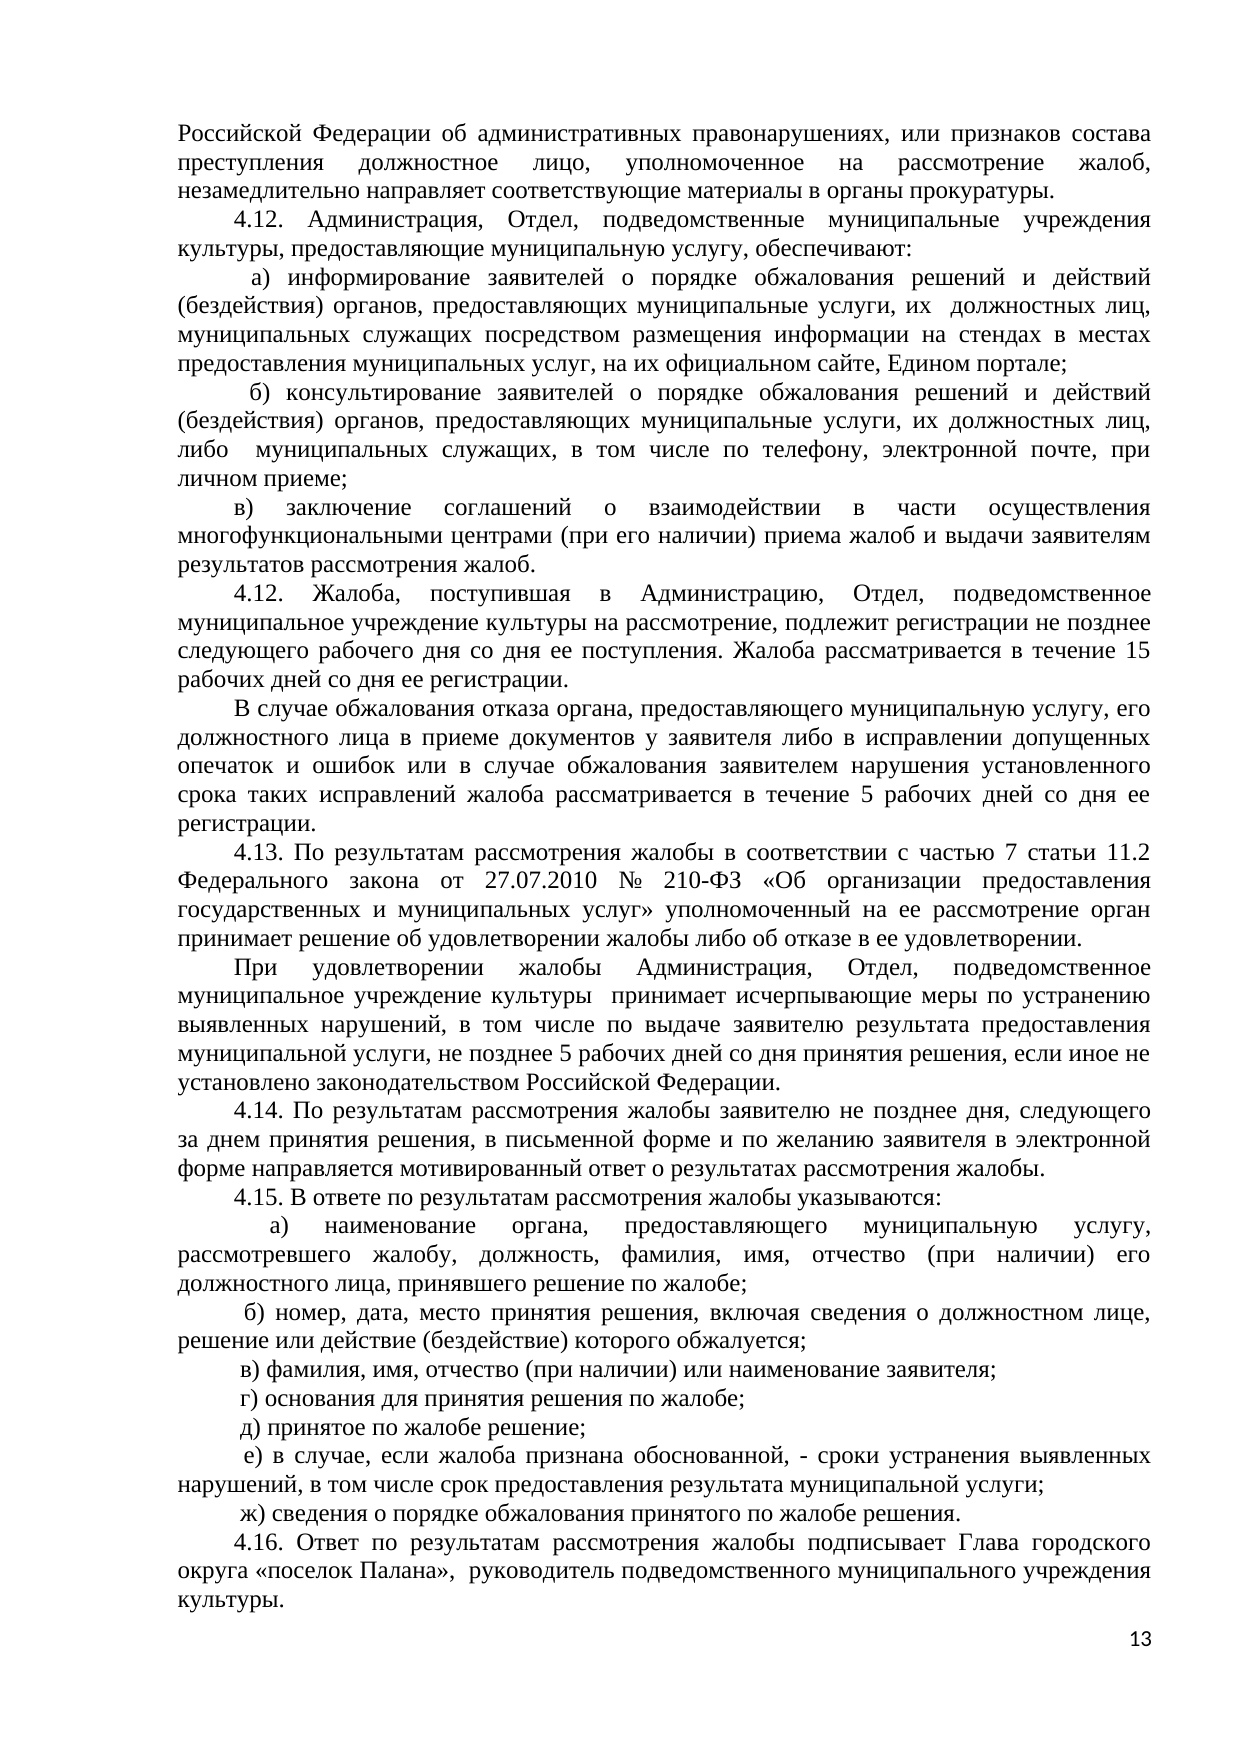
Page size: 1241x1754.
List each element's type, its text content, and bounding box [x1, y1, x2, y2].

text в) заключение соглашений о взаимодействии в части осуществления многофункциональными центрами (при его наличии) приема жалоб и выдачи заявителям результатов рассмотрения жалоб. [177, 492, 1152, 578]
text В случае обжалования отказа органа, предоставляющего муниципальную услугу, его должностного лица в приеме документов у заявителя либо в исправлении допущенных опечаток и ошибок или в случае обжалования заявителем нарушения установленного срока таких исправлений жалоба рассматривается в течение 5 рабочих дней со дня ее регистрации. [177, 693, 1152, 837]
text б) номер, дата, место принятия решения, включая сведения о должностном лице, решение или действие (бездействие) которого обжалуется; [177, 1297, 1152, 1354]
text в) фамилия, имя, отчество (при наличии) или наименование заявителя; [177, 1354, 1152, 1383]
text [177, 118, 1152, 204]
text ж) сведения о порядке обжалования принятого по жалобе решения. [177, 1498, 1152, 1527]
text е) в случае, если жалоба признана обоснованной, - сроки устранения выявленных нарушений, в том числе срок предоставления результата муниципальной услуги; [177, 1441, 1152, 1498]
text 4.12. Жалоба, поступившая в Администрацию, Отдел, подведомственное муниципальное учреждение культуры на рассмотрение, подлежит регистрации не позднее следующего рабочего дня со дня ее поступления. Жалоба рассматривается в течение 15 рабочих дней со дня ее регистрации. [177, 578, 1152, 693]
text г) основания для принятия решения по жалобе; [177, 1383, 1152, 1412]
text 4.15. В ответе по результатам рассмотрения жалобы указываются: [177, 1182, 1152, 1211]
text 4.12. Администрация, Отдел, подведомственные муниципальные учреждения культуры, предоставляющие муниципальную услугу, обеспечивают: [177, 204, 1152, 262]
text а) наименование органа, предоставляющего муниципальную услугу, рассмотревшего жалобу, должность, фамилия, имя, отчество (при наличии) его должностного лица, принявшего решение по жалобе; [177, 1211, 1152, 1297]
text 4.16. Ответ по результатам рассмотрения жалобы подписывает Глава городского округа «поселок Палана», руководитель подведомственного муниципального учреждения культуры. [177, 1527, 1152, 1613]
text 4.13. По результатам рассмотрения жалобы в соответствии с частью 7 статьи 11.2 Федерального закона от 27.07.2010 № 210-ФЗ «Об организации предоставления государственных и муниципальных услуг» уполномоченный на ее рассмотрение орган принимает решение об удовлетворении жалобы либо об отказе в ее удовлетворении. [177, 837, 1152, 952]
text а) информирование заявителей о порядке обжалования решений и действий (бездействия) органов, предоставляющих муниципальные услуги, их должностных лиц, муниципальных служащих посредством размещения информации на стендах в местах предоставления муниципальных услуг, на их официальном сайте, Едином портале; [177, 262, 1152, 377]
text б) консультирование заявителей о порядке обжалования решений и действий (бездействия) органов, предоставляющих муниципальные услуги, их должностных лиц, либо муниципальных служащих, в том числе по телефону, электронной почте, при личном приеме; [177, 377, 1152, 492]
text При удовлетворении жалобы Администрация, Отдел, подведомственное муниципальное учреждение культуры принимает исчерпывающие меры по устранению выявленных нарушений, в том числе по выдаче заявителю результата предоставления муниципальной услуги, не позднее 5 рабочих дней со дня принятия решения, если иное не установлено законодательством Российской Федерации. [177, 952, 1152, 1096]
text 4.14. По результатам рассмотрения жалобы заявителю не позднее дня, следующего за днем принятия решения, в письменной форме и по желанию заявителя в электронной форме направляется мотивированный ответ о результатах рассмотрения жалобы. [177, 1096, 1152, 1182]
text д) принятое по жалобе решение; [177, 1412, 1152, 1441]
